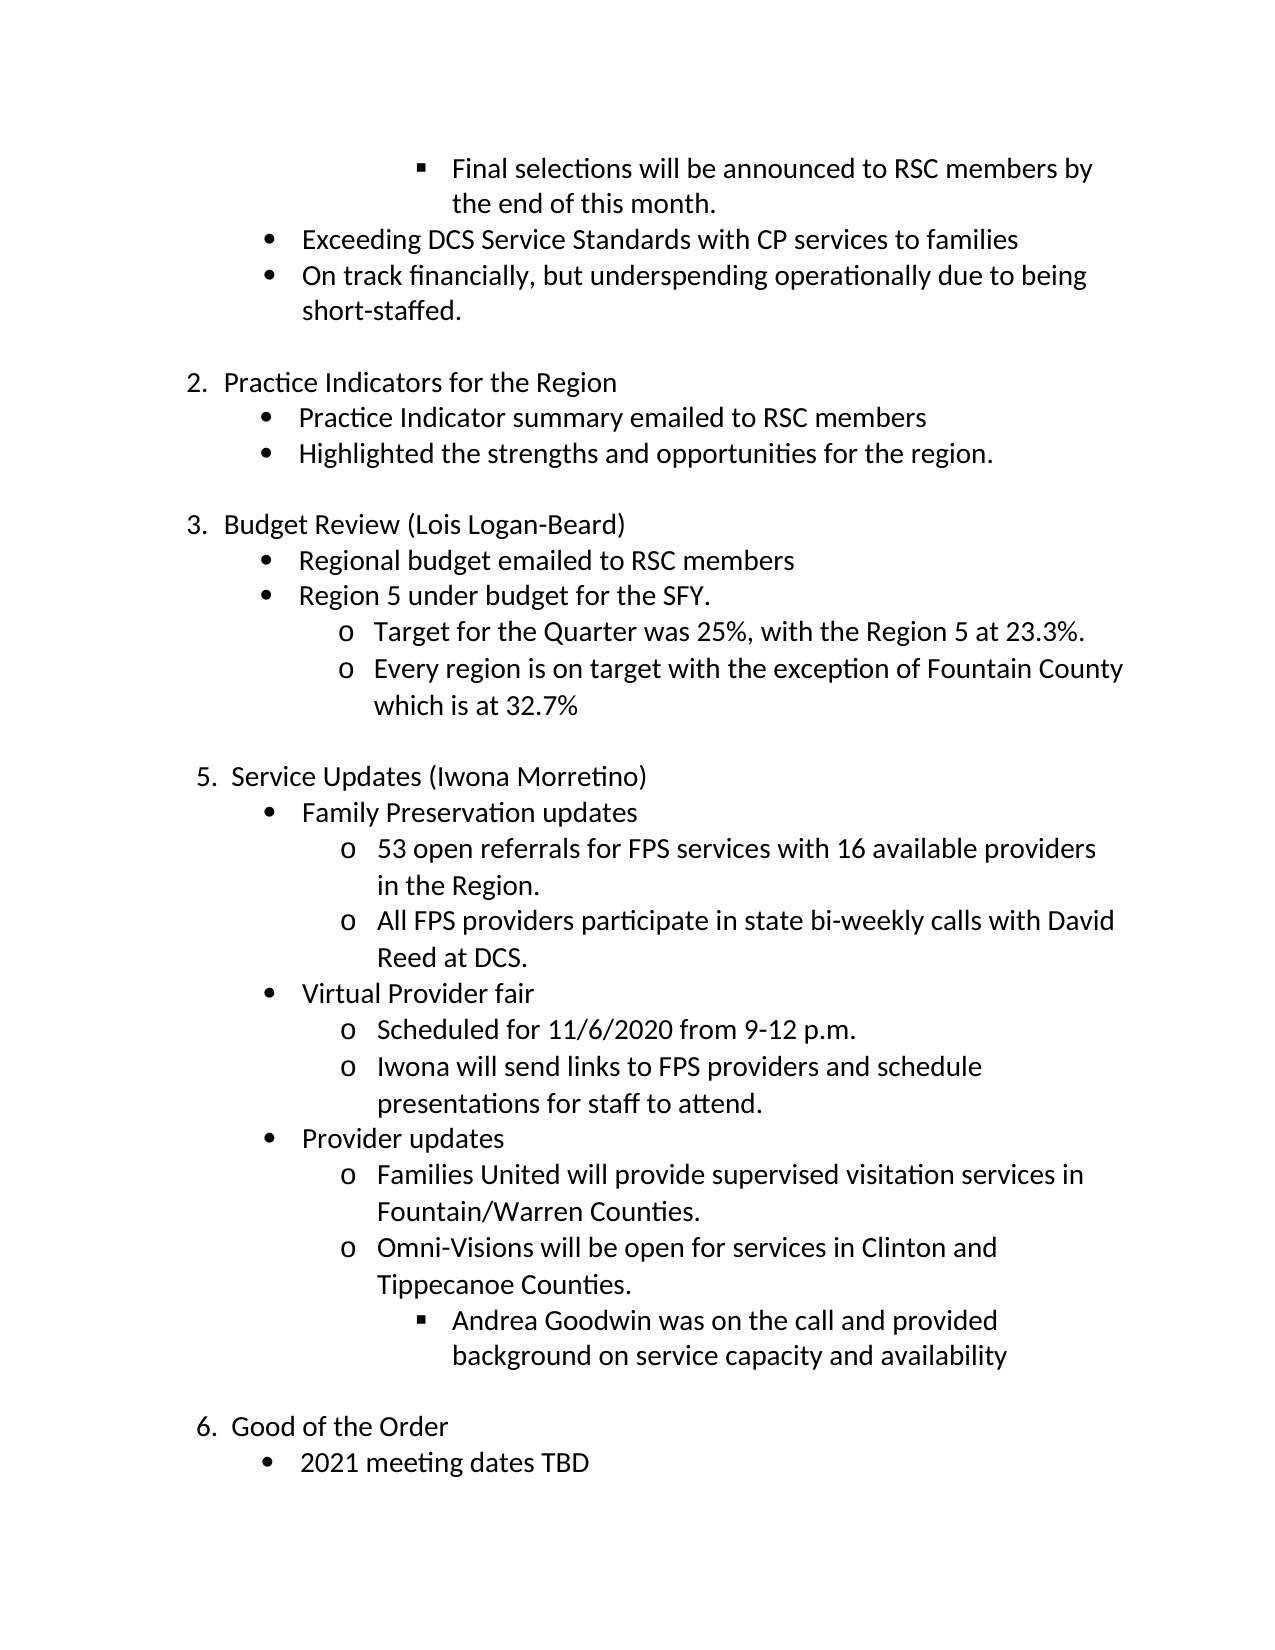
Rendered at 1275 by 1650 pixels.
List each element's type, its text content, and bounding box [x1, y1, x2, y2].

list Final selections will be announced to RSC members by the end of this month. [414, 150, 1125, 221]
list Scheduled for 11/6/2020 from 9-12 p.m. [339, 1011, 1125, 1048]
text 6. Good of the Order [150, 1408, 1125, 1444]
list All FPS providers participate in state bi-weekly calls with David Reed at DCS. [339, 902, 1125, 975]
list Region 5 under budget for the SFY. [261, 577, 1125, 613]
list Regional budget emailed to RSC members [261, 542, 1125, 577]
list Virtual Provider fair [264, 975, 1125, 1011]
list Practice Indicators for the Region [186, 364, 1125, 399]
list Andrea Goodwin was on the call and provided background on service capacity and availability [414, 1302, 1125, 1373]
list Every region is on target with the exception of Fountain County which is at 32.7% [337, 650, 1125, 723]
list On track financially, but underspending operationally due to being short-staffed. [264, 257, 1125, 328]
list Exceeding DCS Service Standards with CP services to families [264, 221, 1125, 257]
list Iwona will send links to FPS providers and schedule presentations for staff to attend. [339, 1048, 1125, 1121]
list 2021 meeting dates TBD [262, 1444, 1125, 1480]
list Target for the Quarter was 25%, with the Region 5 at 23.3%. [337, 613, 1125, 650]
list Omni-Visions will be open for services in Clinton and Tippecanoe Counties. [339, 1229, 1125, 1302]
list Budget Review (Lois Logan-Beard) [186, 506, 1125, 542]
text 5. Service Updates (Iwona Morretino) [150, 758, 1125, 794]
list Families United will provide supervised visitation services in Fountain/Warren Counties. [339, 1156, 1125, 1229]
list Practice Indicator summary emailed to RSC members [261, 399, 1125, 435]
list Provider updates [264, 1121, 1125, 1156]
list 53 open referrals for FPS services with 16 available providers in the Region. [339, 830, 1125, 902]
list Highlighted the strengths and opportunities for the region. [261, 435, 1125, 471]
list Family Preservation updates [264, 794, 1125, 830]
